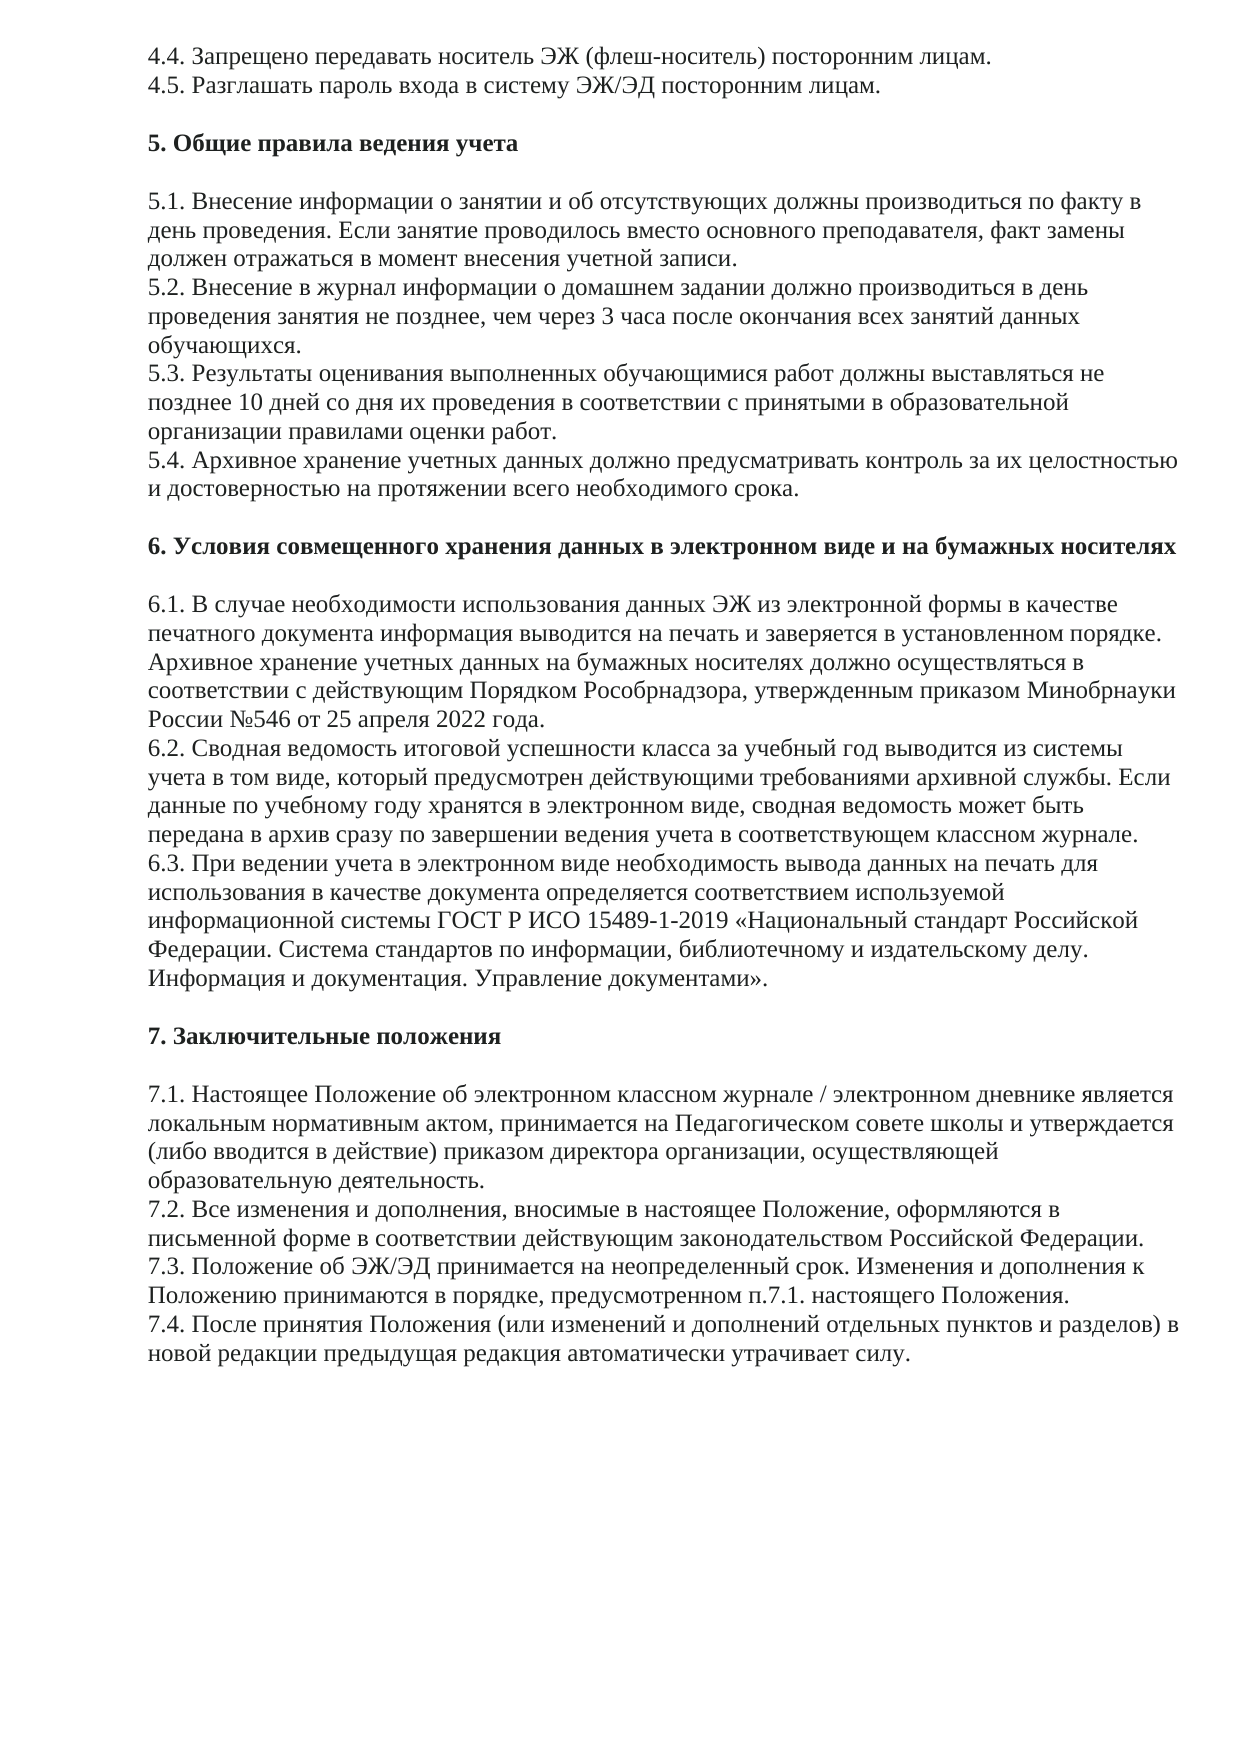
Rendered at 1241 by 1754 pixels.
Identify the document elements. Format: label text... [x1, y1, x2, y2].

text 6.1. В случае необходимости использования данных ЭЖ из электронной формы в качестве печатного документа информация выводится на печать и заверяется в установленном порядке. Архивное хранение учетных данных на бумажных носителях должно осуществляться в соответствии с действующим Порядком Рособрнадзора, утвержденным приказом Минобрнауки России №546 от 25 апреля 2022 года. 6.2. Сводная ведомость итоговой успешности класса за учебный год выводится из системы учета в том виде, который предусмотрен действующими требованиями архивной службы. Если данные по учебному году хранятся в электронном виде, сводная ведомость может быть передана в архив сразу по завершении ведения учета в соответствующем классном журнале. 6.3. При ведении учета в электронном виде необходимость вывода данных на печать для использования в качестве документа определяется соответствием используемой информационной системы ГОСТ Р ИСО 15489-1-2019 «Национальный стандарт Российской Федерации. Система стандартов по информации, библиотечному и издательскому делу. Информация и документация. Управление документами». [148, 589, 1181, 992]
text 5. Общие правила ведения учета [148, 128, 1181, 157]
text 7. Заключительные положения [148, 1021, 1181, 1050]
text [148, 41, 1181, 99]
text 5.1. Внесение информации о занятии и об отсутствующих должны производиться по факту в день проведения. Если занятие проводилось вместо основного преподавателя, факт замены должен отражаться в момент внесения учетной записи. 5.2. Внесение в журнал информации о домашнем задании должно производиться в день проведения занятия не позднее, чем через 3 часа после окончания всех занятий данных обучающихся. 5.3. Результаты оценивания выполненных обучающимися работ должны выставляться не позднее 10 дней со дня их проведения в соответствии с принятыми в образовательной организации правилами оценки работ. 5.4. Архивное хранение учетных данных должно предусматривать контроль за их целостностью и достоверностью на протяжении всего необходимого срока. [148, 186, 1181, 502]
text 6. Условия совмещенного хранения данных в электронном виде и на бумажных носителях [148, 531, 1181, 560]
text 7.1. Настоящее Положение об электронном классном журнале / электронном дневнике является локальным нормативным актом, принимается на Педагогическом совете школы и утверждается (либо вводится в действие) приказом директора организации, осуществляющей образовательную деятельность. 7.2. Все изменения и дополнения, вносимые в настоящее Положение, оформляются в письменной форме в соответствии действующим законодательством Российской Федерации. 7.3. Положение об ЭЖ/ЭД принимается на неопределенный срок. Изменения и дополнения к Положению принимаются в порядке, предусмотренном п.7.1. настоящего Положения. 7.4. После принятия Положения (или изменений и дополнений отдельных пунктов и разделов) в новой редакции предыдущая редакция автоматически утрачивает силу. [148, 1079, 1181, 1366]
